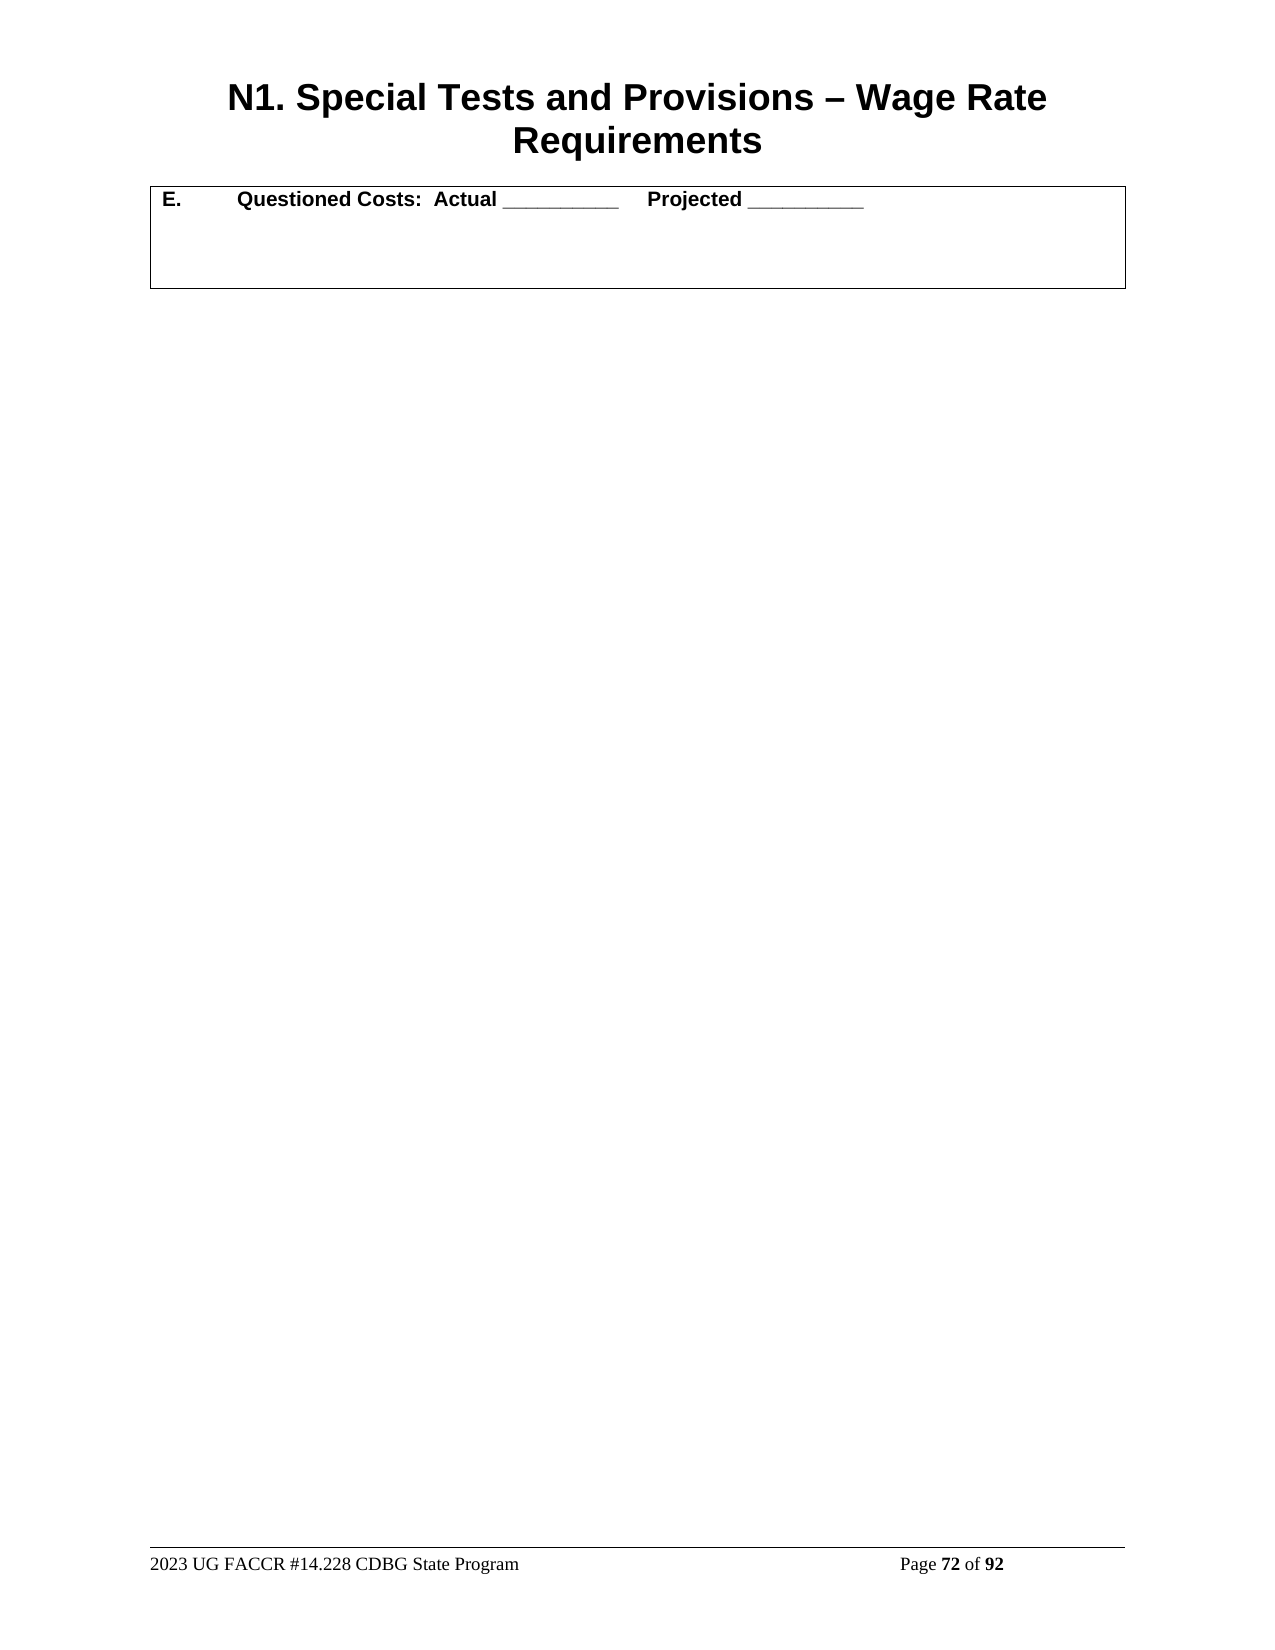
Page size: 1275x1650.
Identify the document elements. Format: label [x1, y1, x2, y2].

table_header [151, 187, 1125, 288]
